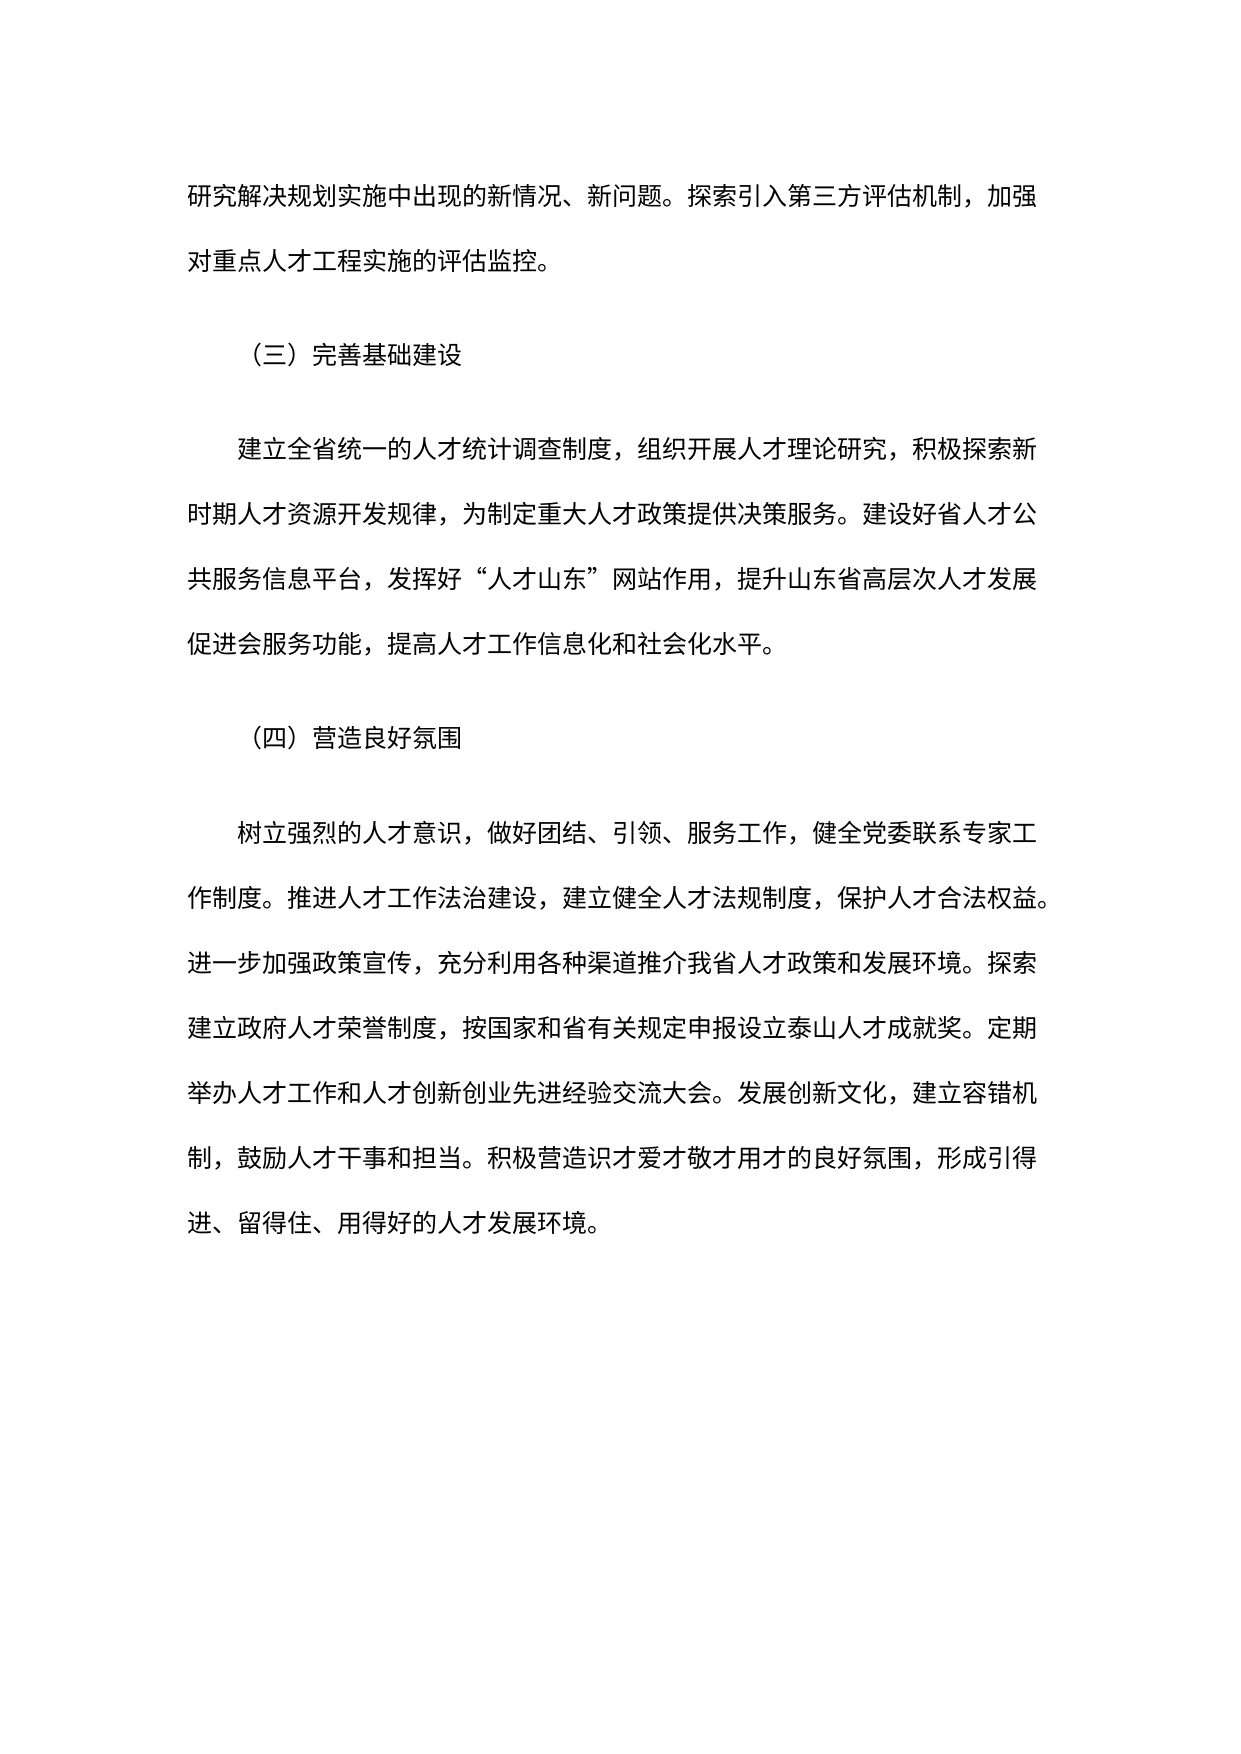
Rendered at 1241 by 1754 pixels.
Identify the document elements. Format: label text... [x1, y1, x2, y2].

text （三）完善基础建设 [187, 321, 1053, 386]
text （四）营造良好氛围 [187, 704, 1053, 769]
text 树立强烈的人才意识，做好团结、引领、服务工作，健全党委联系专家工作制度。推进人才工作法治建设，建立健全人才法规制度，保护人才合法权益。进一步加强政策宣传，充分利用各种渠道推介我省人才政策和发展环境。探索建立政府人才荣誉制度，按国家和省有关规定申报设立泰山人才成就奖。定期举办人才工作和人才创新创业先进经验交流大会。发展创新文化，建立容错机制，鼓励人才干事和担当。积极营造识才爱才敬才用才的良好氛围，形成引得进、留得住、用得好的人才发展环境。 [187, 799, 1053, 1254]
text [187, 162, 1053, 292]
text 建立全省统一的人才统计调查制度，组织开展人才理论研究，积极探索新时期人才资源开发规律，为制定重大人才政策提供决策服务。建设好省人才公共服务信息平台，发挥好“人才山东”网站作用，提升山东省高层次人才发展促进会服务功能，提高人才工作信息化和社会化水平。 [187, 415, 1053, 675]
